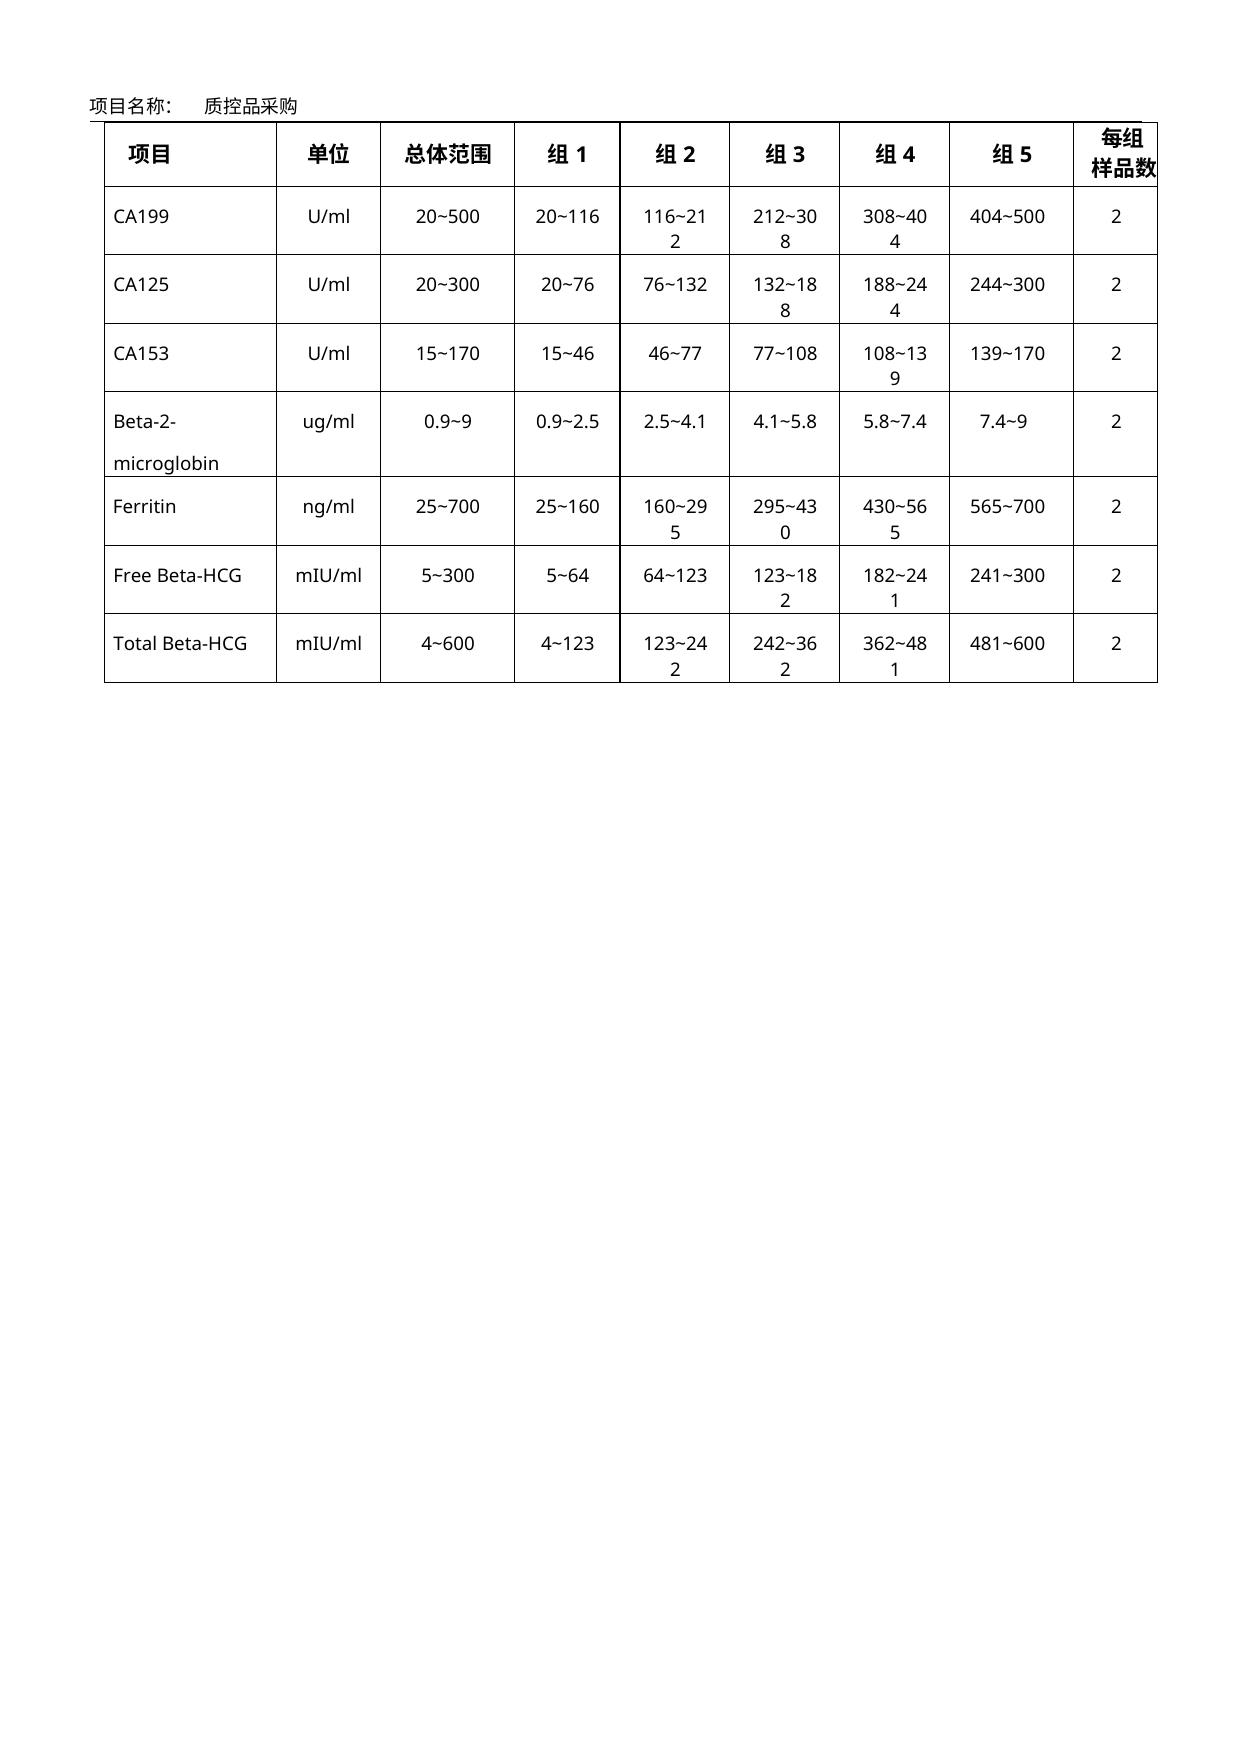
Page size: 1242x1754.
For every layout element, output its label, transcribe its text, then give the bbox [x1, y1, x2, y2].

table_cell 20~76 [515, 255, 619, 323]
table_header 组 5 [950, 123, 1073, 186]
table_header 单位 [277, 123, 380, 186]
table_header 组 4 [840, 123, 949, 186]
table_cell 139~170 [950, 324, 1073, 391]
table_cell 430~565 [840, 477, 949, 545]
table_cell 2 [1074, 255, 1157, 323]
table_cell 108~139 [840, 324, 949, 391]
table_header 每组 样品数 [1074, 123, 1157, 186]
table_cell 241~300 [950, 546, 1073, 613]
table_cell 20~116 [515, 187, 619, 254]
table_header 总体范围 [381, 123, 514, 186]
table_cell U/ml [277, 187, 380, 254]
table_cell 242~362 [730, 614, 839, 682]
table_cell 4.1~5.8 [730, 392, 839, 476]
table_cell Free Beta-HCG [105, 546, 276, 613]
table_cell 77~108 [730, 324, 839, 391]
table_cell 15~46 [515, 324, 619, 391]
table_cell 481~600 [950, 614, 1073, 682]
table_cell 404~500 [950, 187, 1073, 254]
table_cell 308~404 [840, 187, 949, 254]
table_cell 362~481 [840, 614, 949, 682]
table_cell 565~700 [950, 477, 1073, 545]
table_cell 188~244 [840, 255, 949, 323]
table_header 组 3 [730, 123, 839, 186]
table_cell 295~430 [730, 477, 839, 545]
table_cell 244~300 [950, 255, 1073, 323]
table_header 项目 [105, 123, 276, 186]
table_cell 2 [1074, 546, 1157, 613]
table_cell 132~188 [730, 255, 839, 323]
table_cell CA125 [105, 255, 276, 323]
table_cell 7.4~9 [950, 392, 1073, 476]
table_cell 2 [1074, 477, 1157, 545]
table_cell 5~300 [381, 546, 514, 613]
table_cell Ferritin [105, 477, 276, 545]
table_cell 0.9~9 [381, 392, 514, 476]
table_cell Beta-2- microglobin [105, 392, 276, 476]
table_cell U/ml [277, 324, 380, 391]
table_cell 160~295 [621, 477, 729, 545]
table_cell 4~123 [515, 614, 619, 682]
table_cell U/ml [277, 255, 380, 323]
table_cell 212~308 [730, 187, 839, 254]
table_cell ug/ml [277, 392, 380, 476]
table_cell 2 [1074, 187, 1157, 254]
table_cell 15~170 [381, 324, 514, 391]
table_cell 123~242 [621, 614, 729, 682]
table_cell ng/ml [277, 477, 380, 545]
table_cell 2 [1074, 392, 1157, 476]
table_header 组 1 [515, 123, 619, 186]
table_cell 20~300 [381, 255, 514, 323]
table_cell Total Beta-HCG [105, 614, 276, 682]
table_cell 5~64 [515, 546, 619, 613]
table_cell 2.5~4.1 [621, 392, 729, 476]
table_cell 0.9~2.5 [515, 392, 619, 476]
table_cell 64~123 [621, 546, 729, 613]
table_cell 76~132 [621, 255, 729, 323]
table_header 组 2 [621, 123, 729, 186]
table_cell mIU/ml [277, 614, 380, 682]
table_cell CA199 [105, 187, 276, 254]
table_cell 2 [1074, 614, 1157, 682]
table_cell 182~241 [840, 546, 949, 613]
table_cell 123~182 [730, 546, 839, 613]
table_cell 25~700 [381, 477, 514, 545]
table_cell 116~212 [621, 187, 729, 254]
table_cell 25~160 [515, 477, 619, 545]
table_cell 5.8~7.4 [840, 392, 949, 476]
table_cell mIU/ml [277, 546, 380, 613]
table_cell 4~600 [381, 614, 514, 682]
table_cell 46~77 [621, 324, 729, 391]
table_cell 20~500 [381, 187, 514, 254]
table_cell 2 [1074, 324, 1157, 391]
table_cell CA153 [105, 324, 276, 391]
